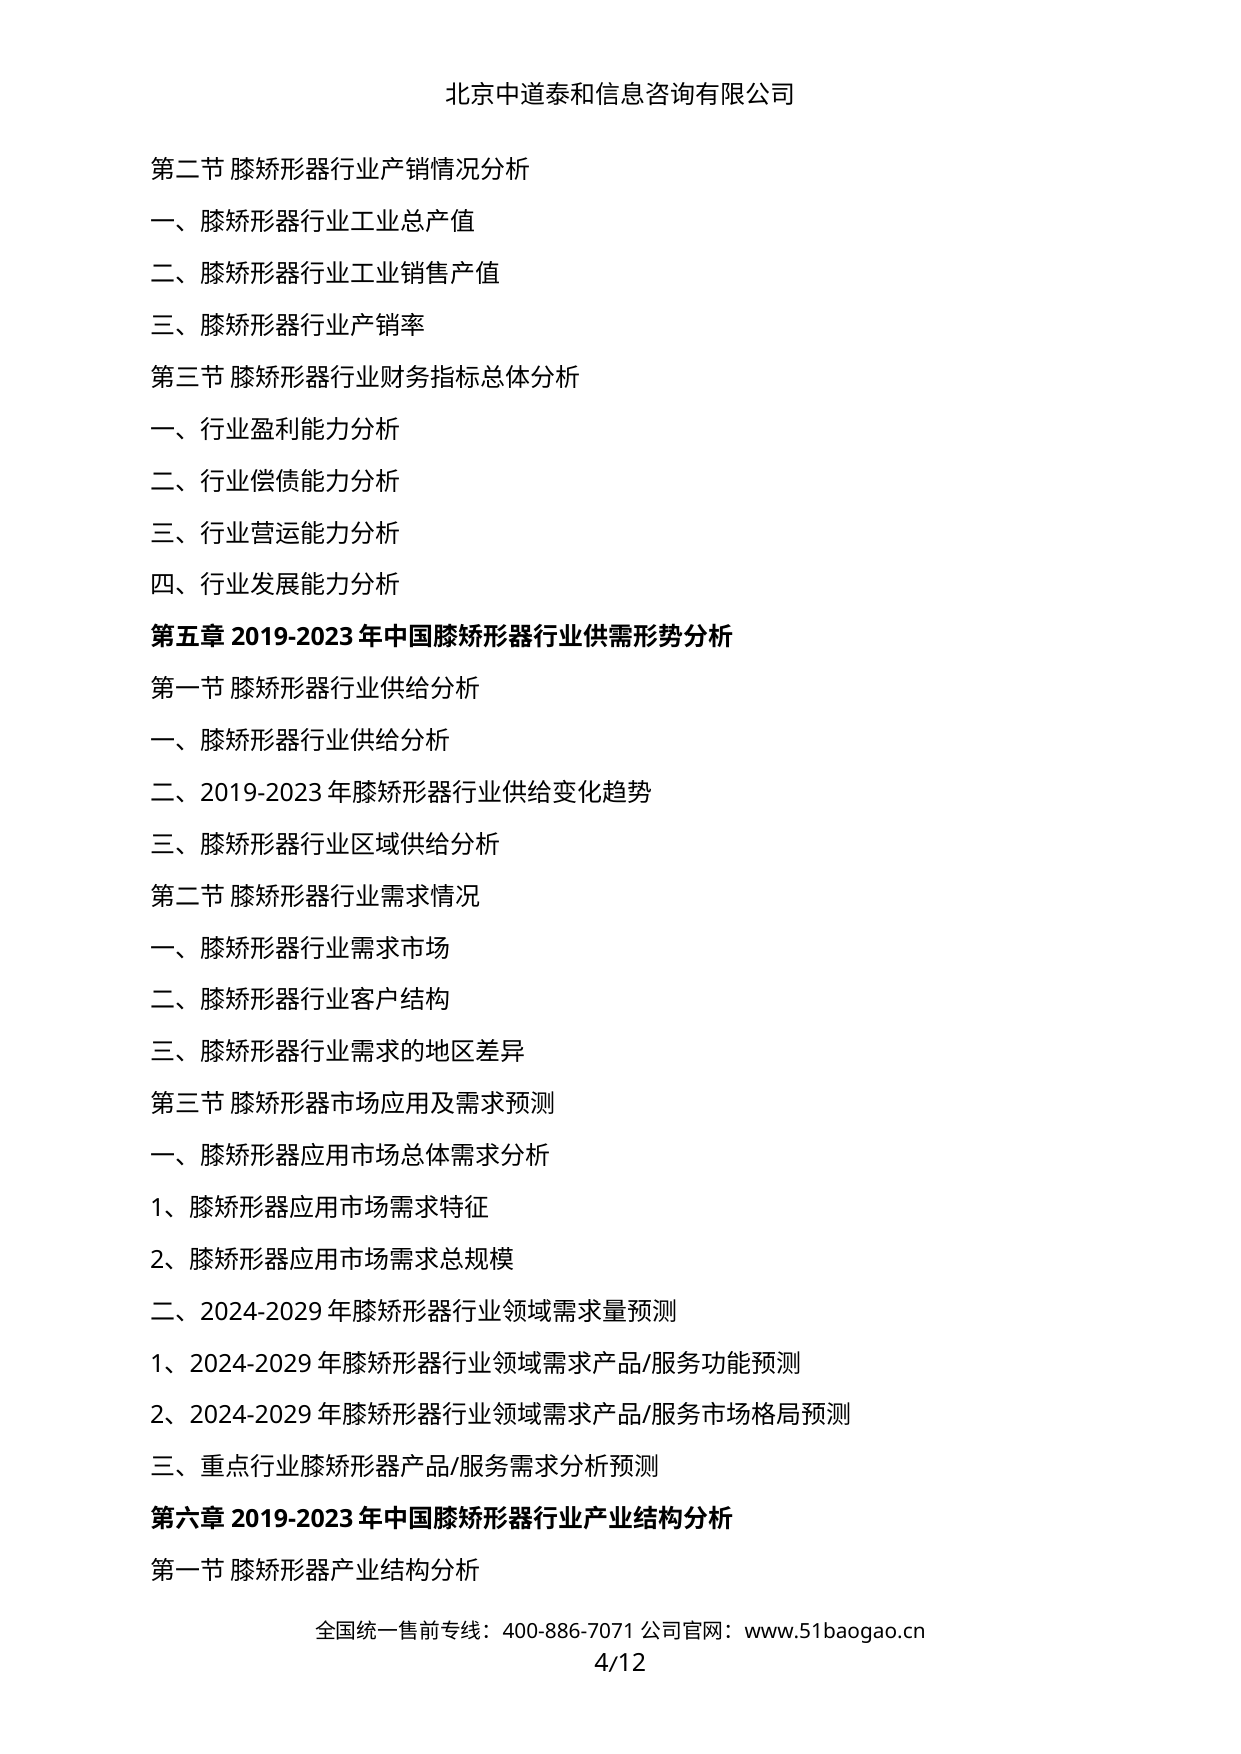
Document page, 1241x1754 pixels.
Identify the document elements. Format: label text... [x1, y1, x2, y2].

text 一、膝矫形器行业需求市场 [150, 928, 1090, 964]
text 第二节 膝矫形器行业需求情况 [150, 876, 1090, 912]
text 1、2024-2029年膝矫形器行业领域需求产品/服务功能预测 [150, 1343, 1090, 1379]
text 三、重点行业膝矫形器产品/服务需求分析预测 [150, 1447, 1090, 1483]
text 三、膝矫形器行业产销率 [150, 306, 1090, 342]
text 二、2019-2023年膝矫形器行业供给变化趋势 [150, 772, 1090, 809]
text 2、2024-2029年膝矫形器行业领域需求产品/服务市场格局预测 [150, 1395, 1090, 1431]
text 第一节 膝矫形器行业供给分析 [150, 669, 1090, 705]
text 三、行业营运能力分析 [150, 513, 1090, 549]
text 二、膝矫形器行业客户结构 [150, 980, 1090, 1016]
text 一、膝矫形器行业工业总产值 [150, 202, 1090, 238]
text 一、膝矫形器应用市场总体需求分析 [150, 1136, 1090, 1172]
text 四、行业发展能力分析 [150, 565, 1090, 601]
text 第六章 2019-2023年中国膝矫形器行业产业结构分析 [150, 1499, 1090, 1535]
text 第三节 膝矫形器行业财务指标总体分析 [150, 357, 1090, 394]
text 一、膝矫形器行业供给分析 [150, 721, 1090, 757]
text 一、行业盈利能力分析 [150, 409, 1090, 446]
text 第三节 膝矫形器市场应用及需求预测 [150, 1084, 1090, 1120]
text 2、膝矫形器应用市场需求总规模 [150, 1239, 1090, 1276]
text 三、膝矫形器行业区域供给分析 [150, 824, 1090, 861]
text 三、膝矫形器行业需求的地区差异 [150, 1032, 1090, 1068]
text 二、行业偿债能力分析 [150, 461, 1090, 497]
text 第二节 膝矫形器行业产销情况分析 [150, 150, 1090, 186]
text 二、2024-2029年膝矫形器行业领域需求量预测 [150, 1291, 1090, 1327]
text 1、膝矫形器应用市场需求特征 [150, 1187, 1090, 1224]
text 二、膝矫形器行业工业销售产值 [150, 254, 1090, 290]
text 第一节 膝矫形器产业结构分析 [150, 1551, 1090, 1587]
text 第五章 2019-2023年中国膝矫形器行业供需形势分析 [150, 617, 1090, 653]
